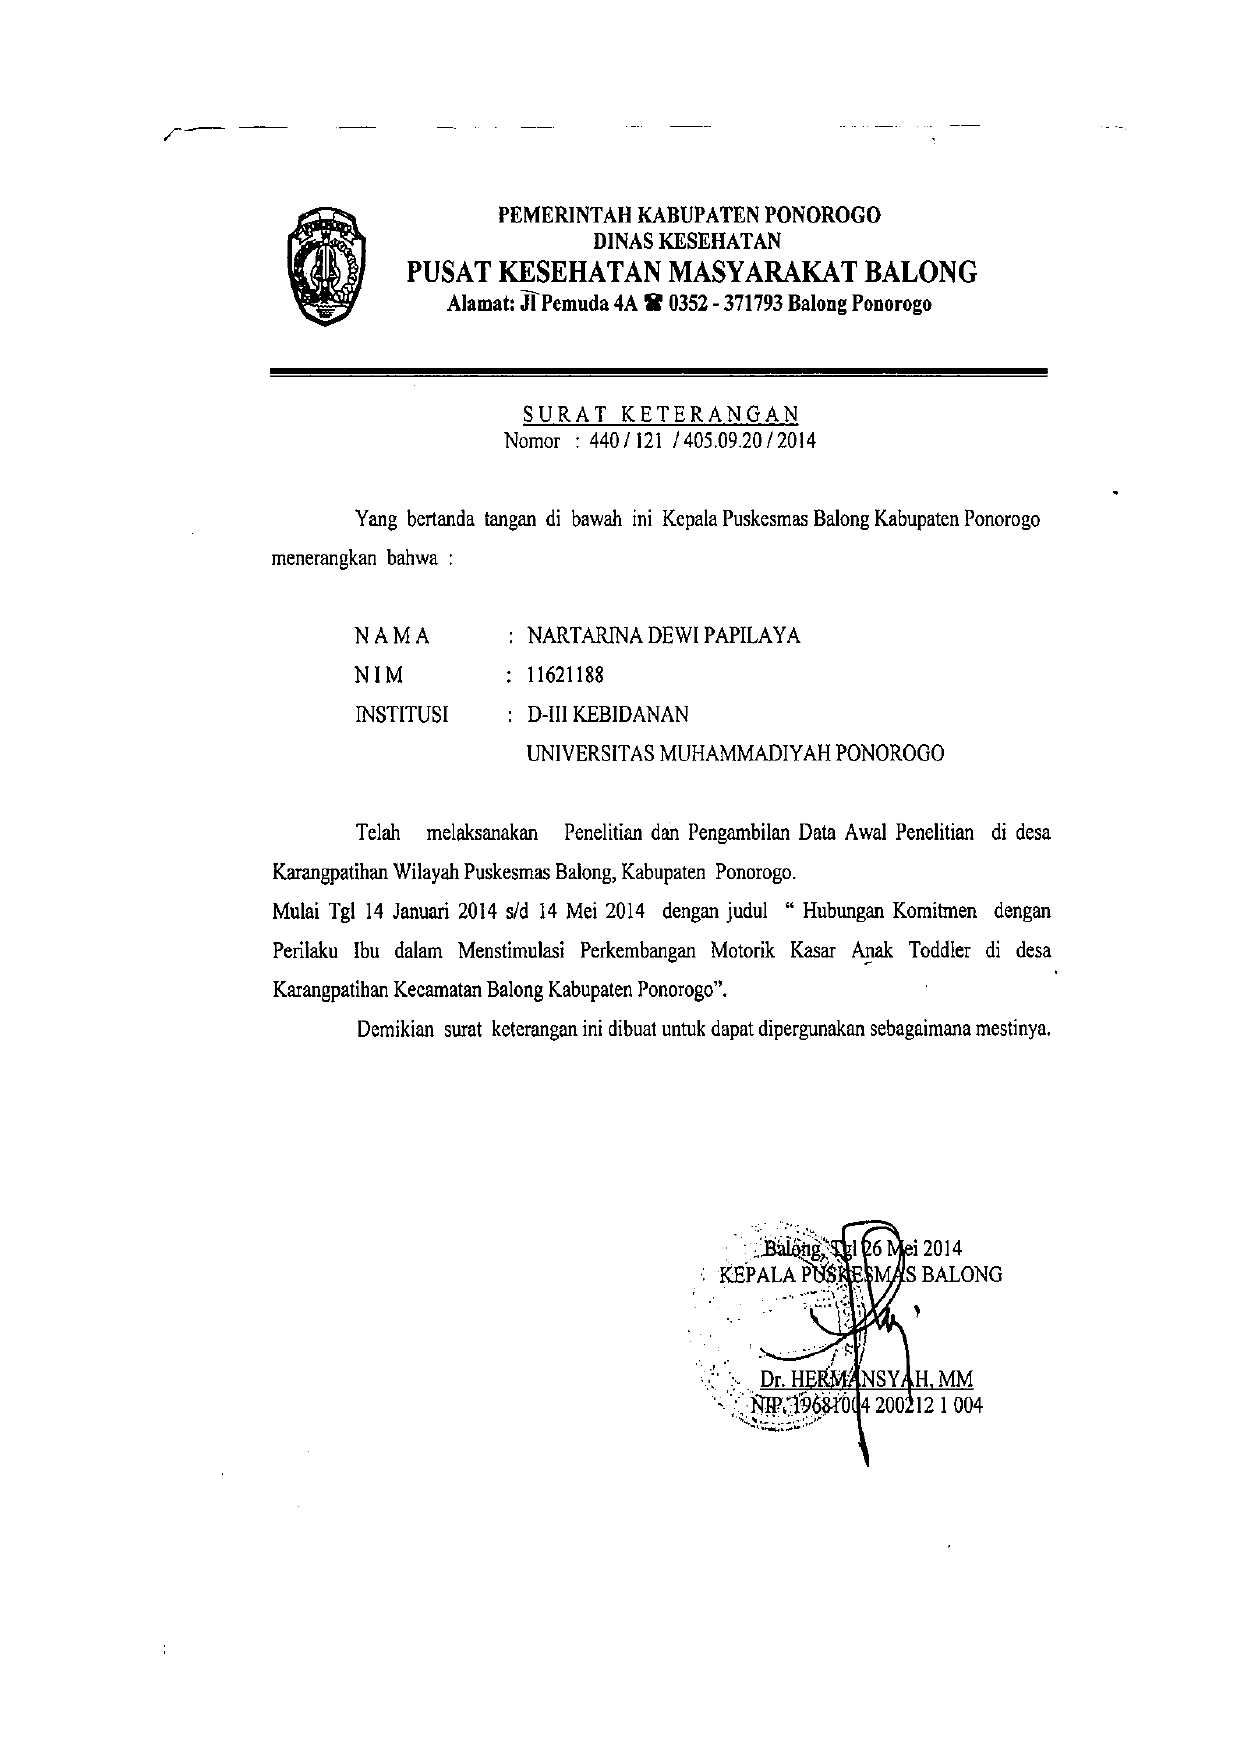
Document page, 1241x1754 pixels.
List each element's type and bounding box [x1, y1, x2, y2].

picture [153, 125, 1147, 1657]
